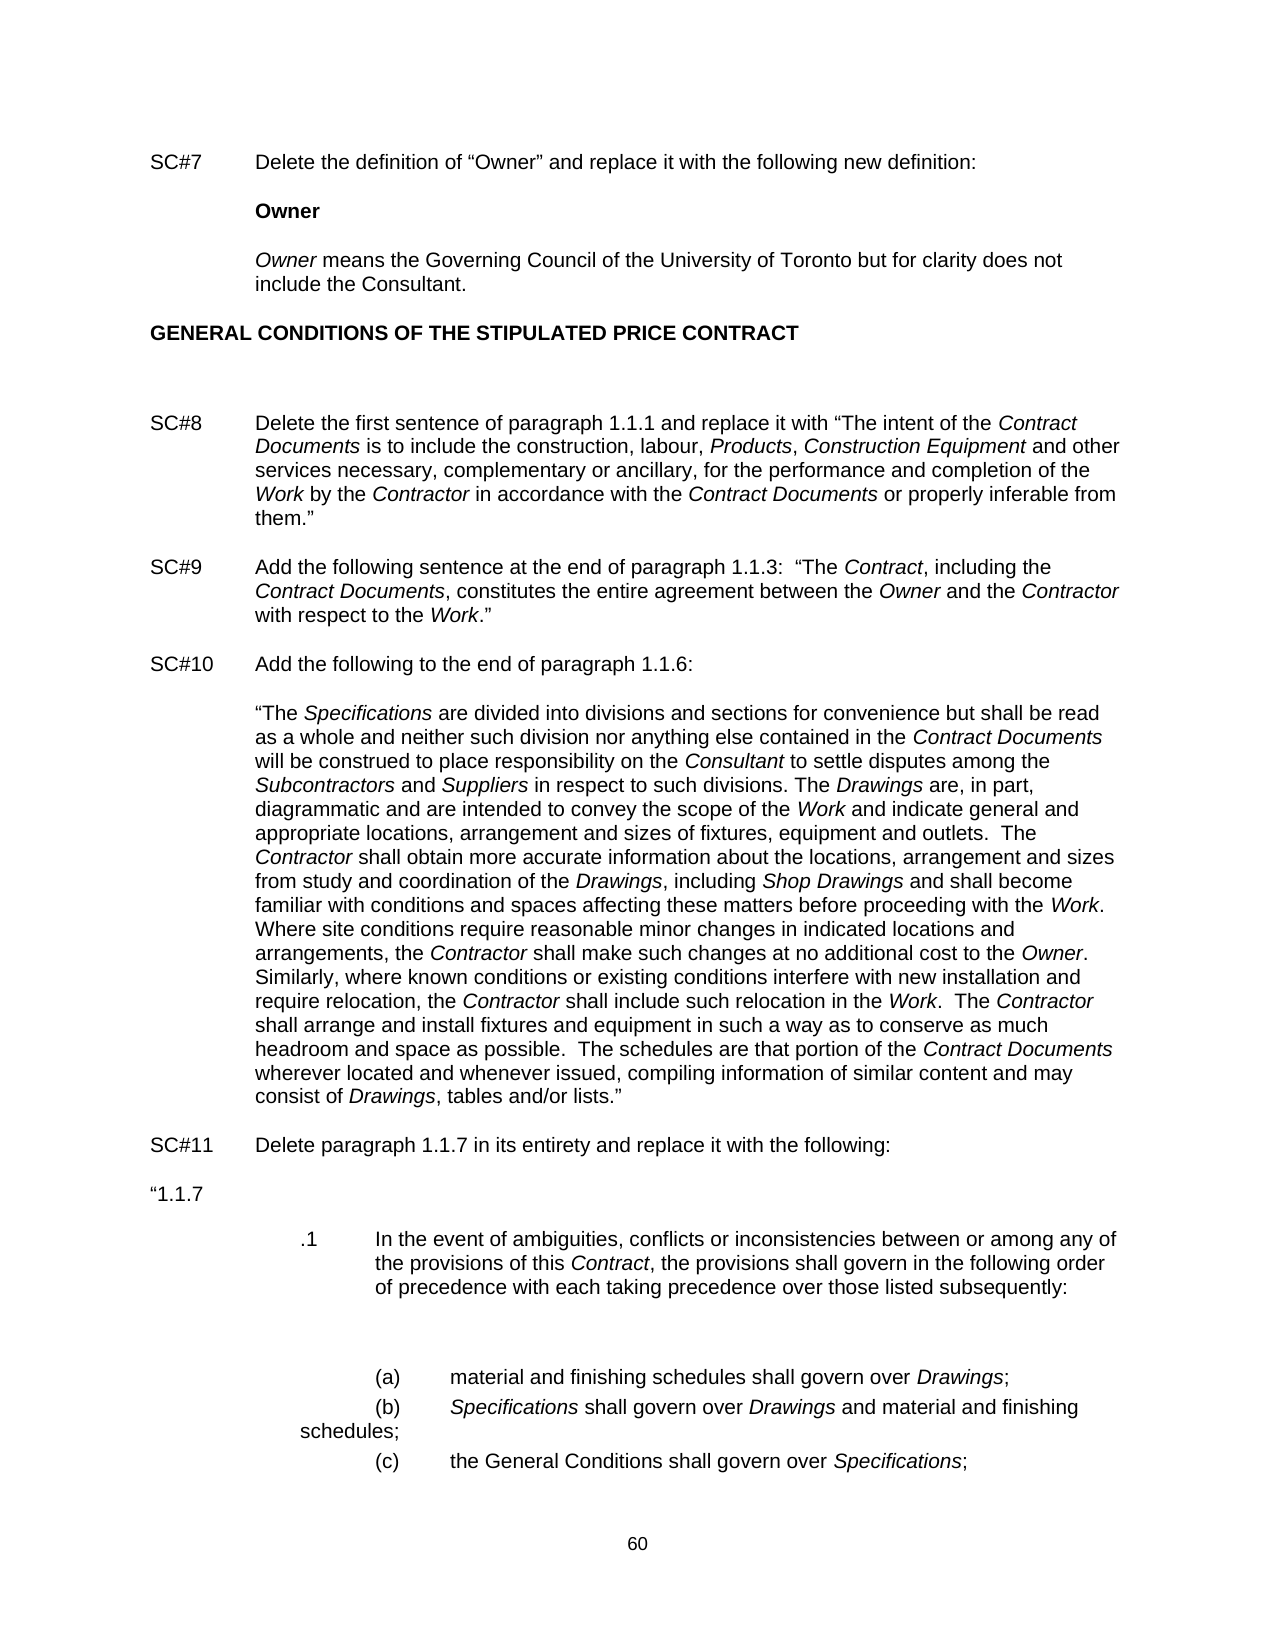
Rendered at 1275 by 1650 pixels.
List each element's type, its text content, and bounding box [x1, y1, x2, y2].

text Delete paragraph 1.1.7 in its entirety and replace it with the following: [150, 1133, 1125, 1157]
text Delete the definition of “Owner” and replace it with the following new definition: [150, 150, 1125, 174]
text Delete the first sentence of paragraph 1.1.1 and replace it with “The intent of the Contract Documents is to include the construction, labour, Products, Construction Equipment and other services necessary, complementary or ancillary, for the performance and completion of the Work by the Contractor in accordance with the Contract Documents or properly inferable from them.” [150, 410, 1125, 530]
list Owner [255, 199, 1125, 223]
text (c) the General Conditions shall govern over Specifications; [300, 1449, 1125, 1473]
text “1.1.7 [150, 1182, 1125, 1206]
list Owner means the Governing Council of the University of Toronto but for clarity does not include the Consultant. [255, 248, 1125, 296]
text .1 In the event of ambiguities, conflicts or inconsistencies between or among any of the provisions of this Contract, the provisions shall govern in the following order of precedence with each taking precedence over those listed subsequently: [300, 1227, 1125, 1299]
text GENERAL CONDITIONS OF THE STIPULATED PRICE CONTRACT [150, 321, 1125, 345]
text Add the following to the end of paragraph 1.1.6: [150, 652, 1125, 676]
text (b) Specifications shall govern over Drawings and material and finishing schedules; [300, 1395, 1125, 1443]
list “The Specifications are divided into divisions and sections for convenience but shall be read as a whole and neither such division nor anything else contained in the Contract Documents will be construed to place responsibility on the Consultant to settle disputes among the Subcontractors and Suppliers in respect to such divisions. The Drawings are, in part, diagrammatic and are intended to convey the scope of the Work and indicate general and appropriate locations, arrangement and sizes of fixtures, equipment and outlets. The Contractor shall obtain more accurate information about the locations, arrangement and sizes from study and coordination of the Drawings, including Shop Drawings and shall become familiar with conditions and spaces affecting these matters before proceeding with the Work. Where site conditions require reasonable minor changes in indicated locations and arrangements, the Contractor shall make such changes at no additional cost to the Owner. Similarly, where known conditions or existing conditions interfere with new installation and require relocation, the Contractor shall include such relocation in the Work. The Contractor shall arrange and install fixtures and equipment in such a way as to conserve as much headroom and space as possible. The schedules are that portion of the Contract Documents wherever located and whenever issued, compiling information of similar content and may consist of Drawings, tables and/or lists.” [255, 701, 1125, 1108]
text Add the following sentence at the end of paragraph 1.1.3: “The Contract, including the Contract Documents, constitutes the entire agreement between the Owner and the Contractor with respect to the Work.” [150, 555, 1125, 627]
text (a) material and finishing schedules shall govern over Drawings; [300, 1364, 1125, 1388]
